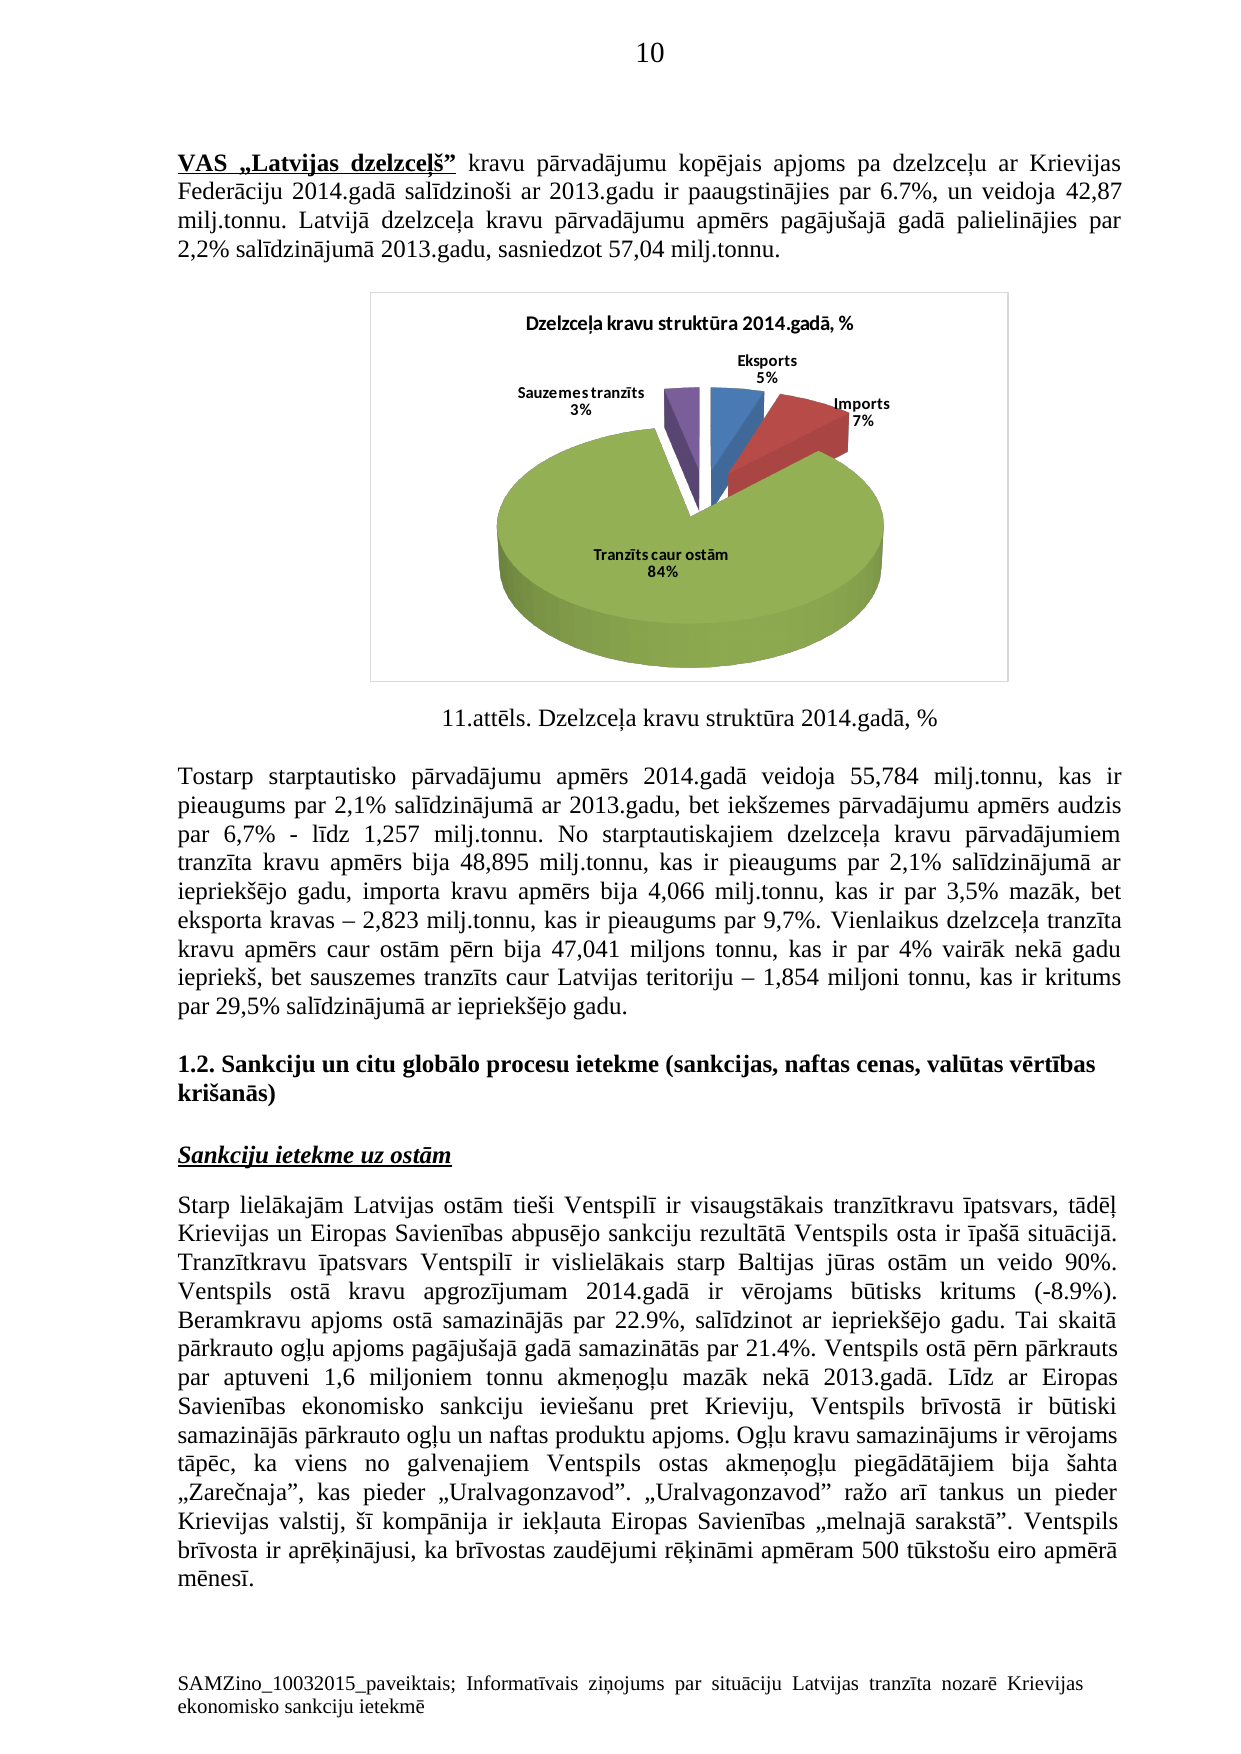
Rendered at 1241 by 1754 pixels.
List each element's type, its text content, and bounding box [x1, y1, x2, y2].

text 11.attēls. Dzelzceļa kravu struktūra 2014.gadā, % [177, 703, 1202, 732]
text Starp lielākajām Latvijas ostām tieši Ventspilī ir visaugstākais tranzītkravu īpatsvars, tādēļ Krievijas un Eiropas Savienības abpusējo sankciju rezultātā Ventspils osta ir īpašā situācijā. Tranzītkravu īpatsvars Ventspilī ir vislielākais starp Baltijas jūras ostām un veido 90%. Ventspils ostā kravu apgrozījumam 2014.gadā ir vērojams būtisks kritums (-8.9%). Beramkravu apjoms ostā samazinājās par 22.9%, salīdzinot ar iepriekšējo gadu. Tai skaitā pārkrauto ogļu apjoms pagājušajā gadā samazinātās par 21.4%. Ventspils ostā pērn pārkrauts par aptuveni 1,6 miljoniem tonnu akmeņogļu mazāk nekā 2013.gadā. Līdz ar Eiropas Savienības ekonomisko sankciju ieviešanu pret Krieviju, Ventspils brīvostā ir būtiski samazinājās pārkrauto ogļu un naftas produktu apjoms. Ogļu kravu samazinājums ir vērojams tāpēc, ka viens no galvenajiem Ventspils ostas akmeņogļu piegādātājiem bija šahta „Zarečnaja”, kas pieder „Uralvagonzavod”. „Uralvagonzavod” ražo arī tankus un pieder Krievijas valstij, šī kompānija ir iekļauta Eiropas Savienības „melnajā sarakstā”. Ventspils brīvosta ir aprēķinājusi, ka brīvostas zaudējumi rēķināmi apmēram 500 tūkstošu eiro apmērā mēnesī. [177, 1190, 1118, 1592]
text Sankciju ietekme uz ostām [177, 1140, 1118, 1169]
text 1.2. Sankciju un citu globālo procesu ietekme (sankcijas, naftas cenas, valūtas vērtības krišanās) [177, 1049, 1122, 1107]
text Tostarp starptautisko pārvadājumu apmērs 2014.gadā veidoja 55,784 milj.tonnu, kas ir pieaugums par 2,1% salīdzinājumā ar 2013.gadu, bet iekšzemes pārvadājumu apmērs audzis par 6,7% - līdz 1,257 milj.tonnu. No starptautiskajiem dzelzceļa kravu pārvadājumiem tranzīta kravu apmērs bija 48,895 milj.tonnu, kas ir pieaugums par 2,1% salīdzinājumā ar iepriekšējo gadu, importa kravu apmērs bija 4,066 milj.tonnu, kas ir par 3,5% mazāk, bet eksporta kravas – 2,823 milj.tonnu, kas ir pieaugums par 9,7%. Vienlaikus dzelzceļa tranzīta kravu apmērs caur ostām pērn bija 47,041 miljons tonnu, kas ir par 4% vairāk nekā gadu iepriekš, bet sauszemes tranzīts caur Latvijas teritoriju – 1,854 miljoni tonnu, kas ir kritums par 29,5% salīdzinājumā ar iepriekšējo gadu. [177, 761, 1122, 1020]
text VAS „Latvijas dzelzceļš” kravu pārvadājumu kopējais apjoms pa dzelzceļu ar Krievijas Federāciju 2014.gadā salīdzinoši ar 2013.gadu ir paaugstinājies par 6.7%, un veidoja 42,87 milj.tonnu. Latvijā dzelzceļa kravu pārvadājumu apmērs pagājušajā gadā palielinājies par 2,2% salīdzinājumā 2013.gadu, sasniedzot 57,04 milj.tonnu. [177, 148, 1122, 263]
